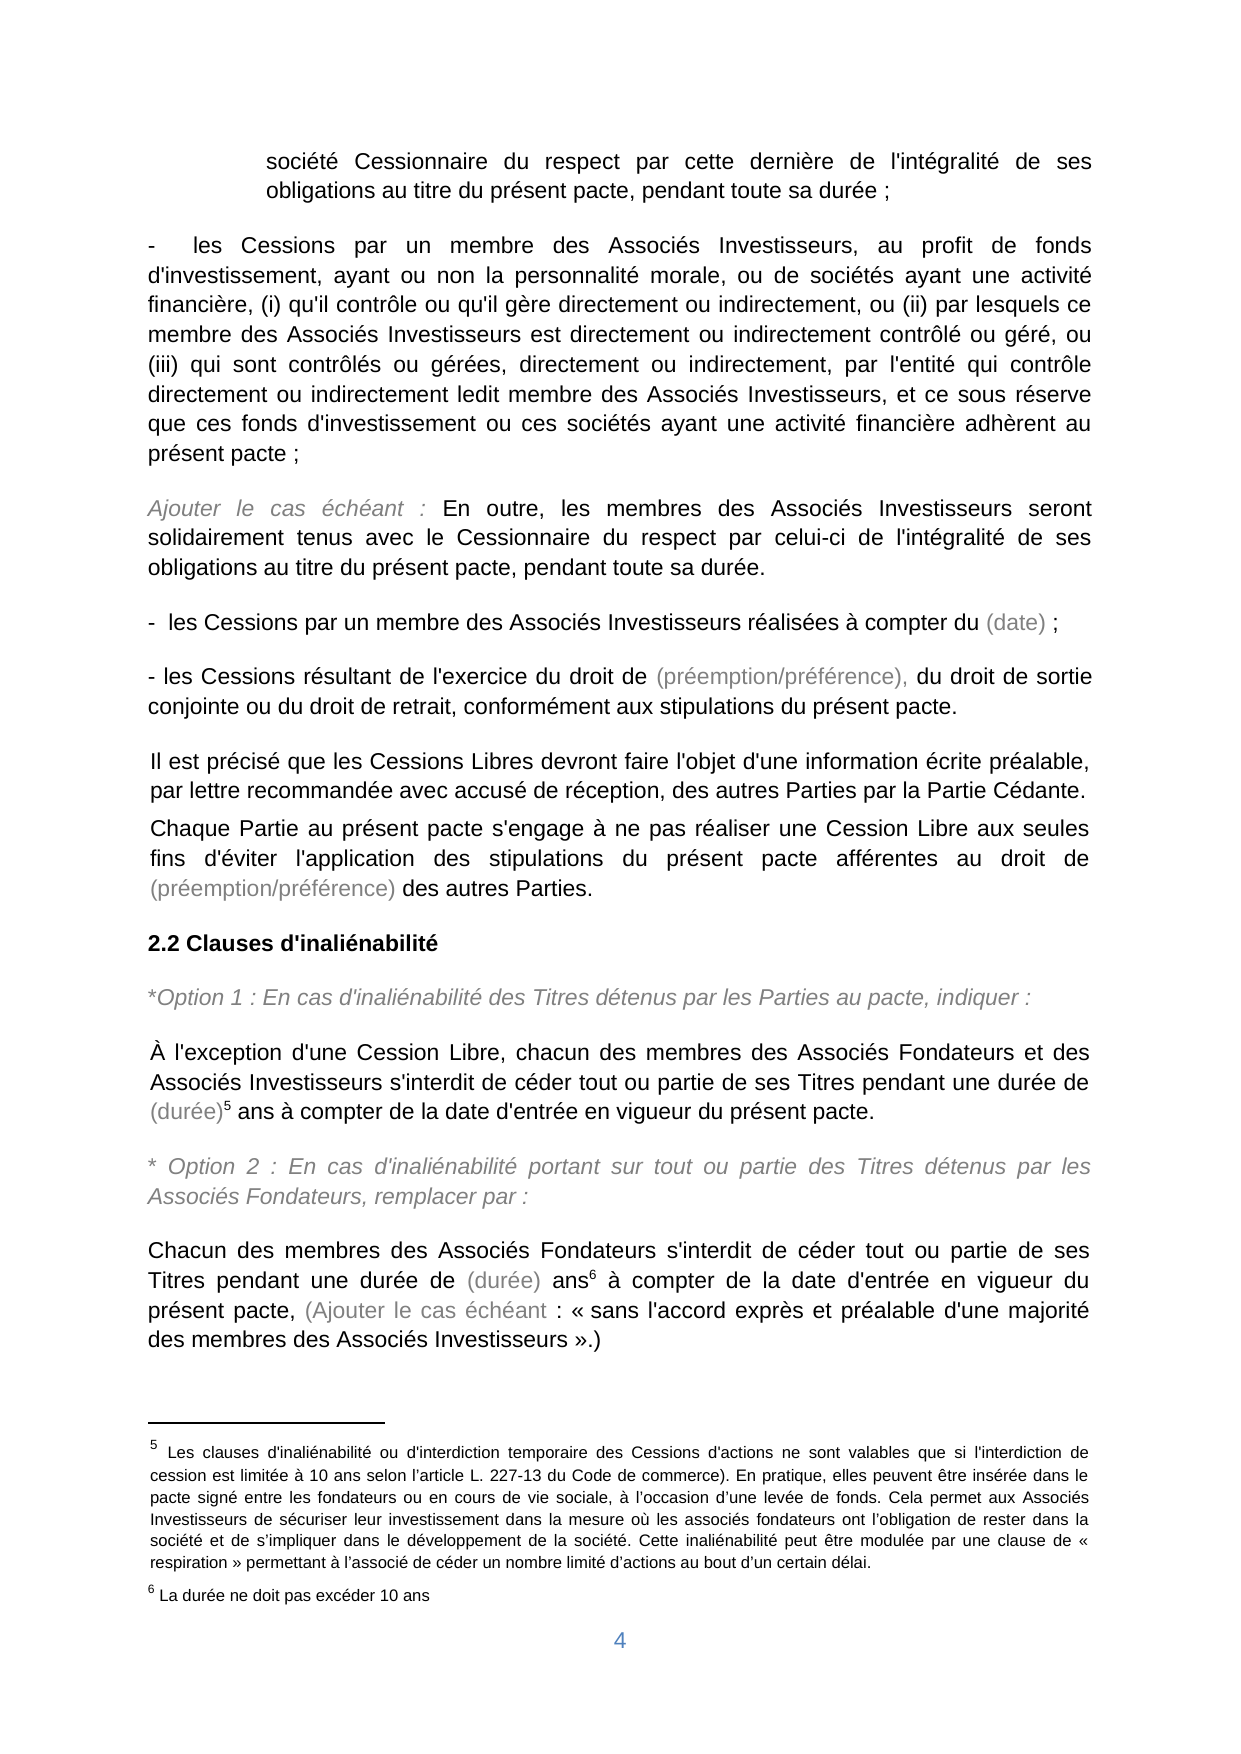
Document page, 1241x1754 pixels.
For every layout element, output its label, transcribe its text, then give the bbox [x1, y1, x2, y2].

text *Option 1 : En cas d'inaliénabilité des Titres détenus par les Parties au pacte, indiquer : [148, 984, 1092, 1011]
text - les Cessions par un membre des Associés Investisseurs, au profit de fonds d'investissement, ayant ou non la personnalité morale, ou de sociétés ayant une activité financière, (i) qu'il contrôle ou qu'il gère directement ou indirectement, ou (ii) par lesquels ce membre des Associés Investisseurs est directement ou indirectement contrôlé ou géré, ou (iii) qui sont contrôlés ou gérées, directement ou indirectement, par l'entité qui contrôle directement ou indirectement ledit membre des Associés Investisseurs, et ce sous réserve que ces fonds d'investissement ou ces sociétés ayant une activité financière adhèrent au présent pacte ; [148, 232, 1092, 466]
text - les Cessions par un membre des Associés Investisseurs réalisées à compter du (date) ; [148, 609, 1092, 635]
text - les Cessions résultant de l'exercice du droit de (préemption/préférence), du droit de sortie conjointe ou du droit de retrait, conformément aux stipulations du présent pacte. [148, 663, 1092, 719]
text À l'exception d'une Cession Libre, chacun des membres des Associés Fondateurs et des Associés Investisseurs s'interdit de céder tout ou partie de ses Titres pendant une durée de (durée) ans à compter de la date d'entrée en vigueur du présent pacte. [150, 1039, 1090, 1124]
text Chacun des membres des Associés Fondateurs s'interdit de céder tout ou partie de ses Titres pendant une durée de (durée) ans à compter de la date d'entrée en vigueur du présent pacte, (Ajouter le cas échéant : « sans l'accord exprès et préalable d'une majorité des membres des Associés Investisseurs ».) [148, 1237, 1090, 1353]
text Il est précisé que les Cessions Libres devront faire l'objet d'une information écrite préalable, par lettre recommandée avec accusé de réception, des autres Parties par la Partie Cédante. [150, 748, 1090, 804]
text 2.2 Clauses d'inaliénabilité [148, 929, 1092, 956]
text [266, 148, 1092, 204]
text Ajouter le cas échéant : En outre, les membres des Associés Investisseurs seront solidairement tenus avec le Cessionnaire du respect par celui-ci de l'intégralité de ses obligations au titre du présent pacte, pendant toute sa durée. [148, 494, 1092, 580]
text Chaque Partie au présent pacte s'engage à ne pas réaliser une Cession Libre aux seules fins d'éviter l'application des stipulations du présent pacte afférentes au droit de (préemption/préférence) des autres Parties. [150, 815, 1090, 901]
text * Option 2 : En cas d'inaliénabilité portant sur tout ou partie des Titres détenus par les Associés Fondateurs, remplacer par : [148, 1153, 1092, 1209]
